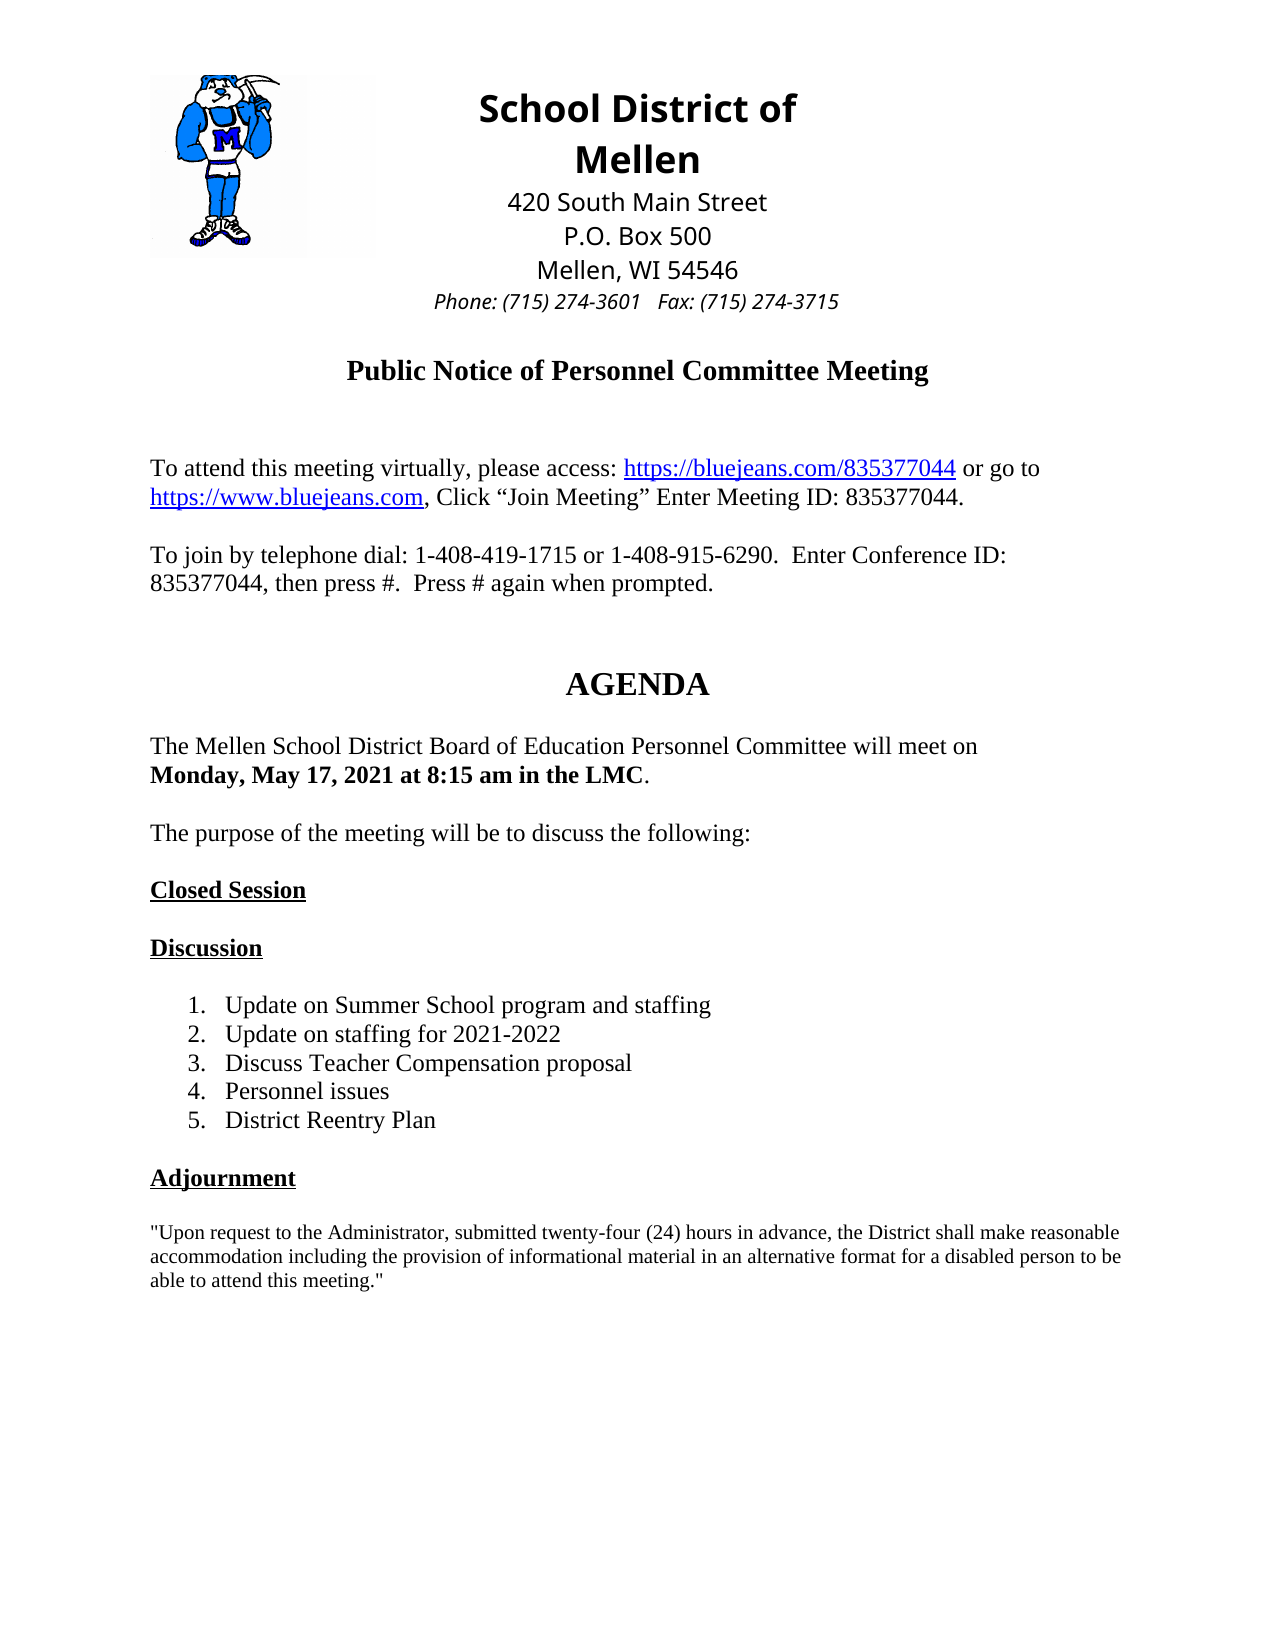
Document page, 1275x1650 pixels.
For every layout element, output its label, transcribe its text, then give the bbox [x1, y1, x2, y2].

list Update on Summer School program and staffing [187, 990, 1125, 1019]
text To attend this meeting virtually, please access: https://bluejeans.com/835377044 or go to https://www.bluejeans.com, Click “Join Meeting” Enter Meeting ID: 835377044. [150, 453, 1125, 511]
text "Upon request to the Administrator, submitted twenty-four (24) hours in advance, the District shall make reasonable accommodation including the provision of informational material in an alternative format for a disabled person to be able to attend this meeting." [150, 1220, 1125, 1292]
text To join by telephone dial: 1-408-419-1715 or 1-408-915-6290. Enter Conference ID: 835377044, then press #. Press # again when prompted. [150, 540, 1125, 597]
text The Mellen School District Board of Education Personnel Committee will meet on [150, 731, 1125, 760]
text Adjournment [150, 1163, 1125, 1191]
text The purpose of the meeting will be to discuss the following: [150, 818, 1125, 846]
list District Reentry Plan [187, 1105, 1125, 1134]
text Discussion [150, 933, 1125, 961]
list Personnel issues [187, 1076, 1125, 1105]
list Update on staffing for 2021-2022 [187, 1019, 1125, 1048]
text Monday, May 17, 2021 at 8:15 am in the LMC. [150, 760, 1125, 789]
text Public Notice of Personnel Committee Meeting [150, 353, 1125, 386]
list Discuss Teacher Compensation proposal [187, 1048, 1125, 1076]
text Closed Session [150, 875, 1125, 904]
picture [150, 75, 376, 258]
text AGENDA [150, 664, 1125, 703]
